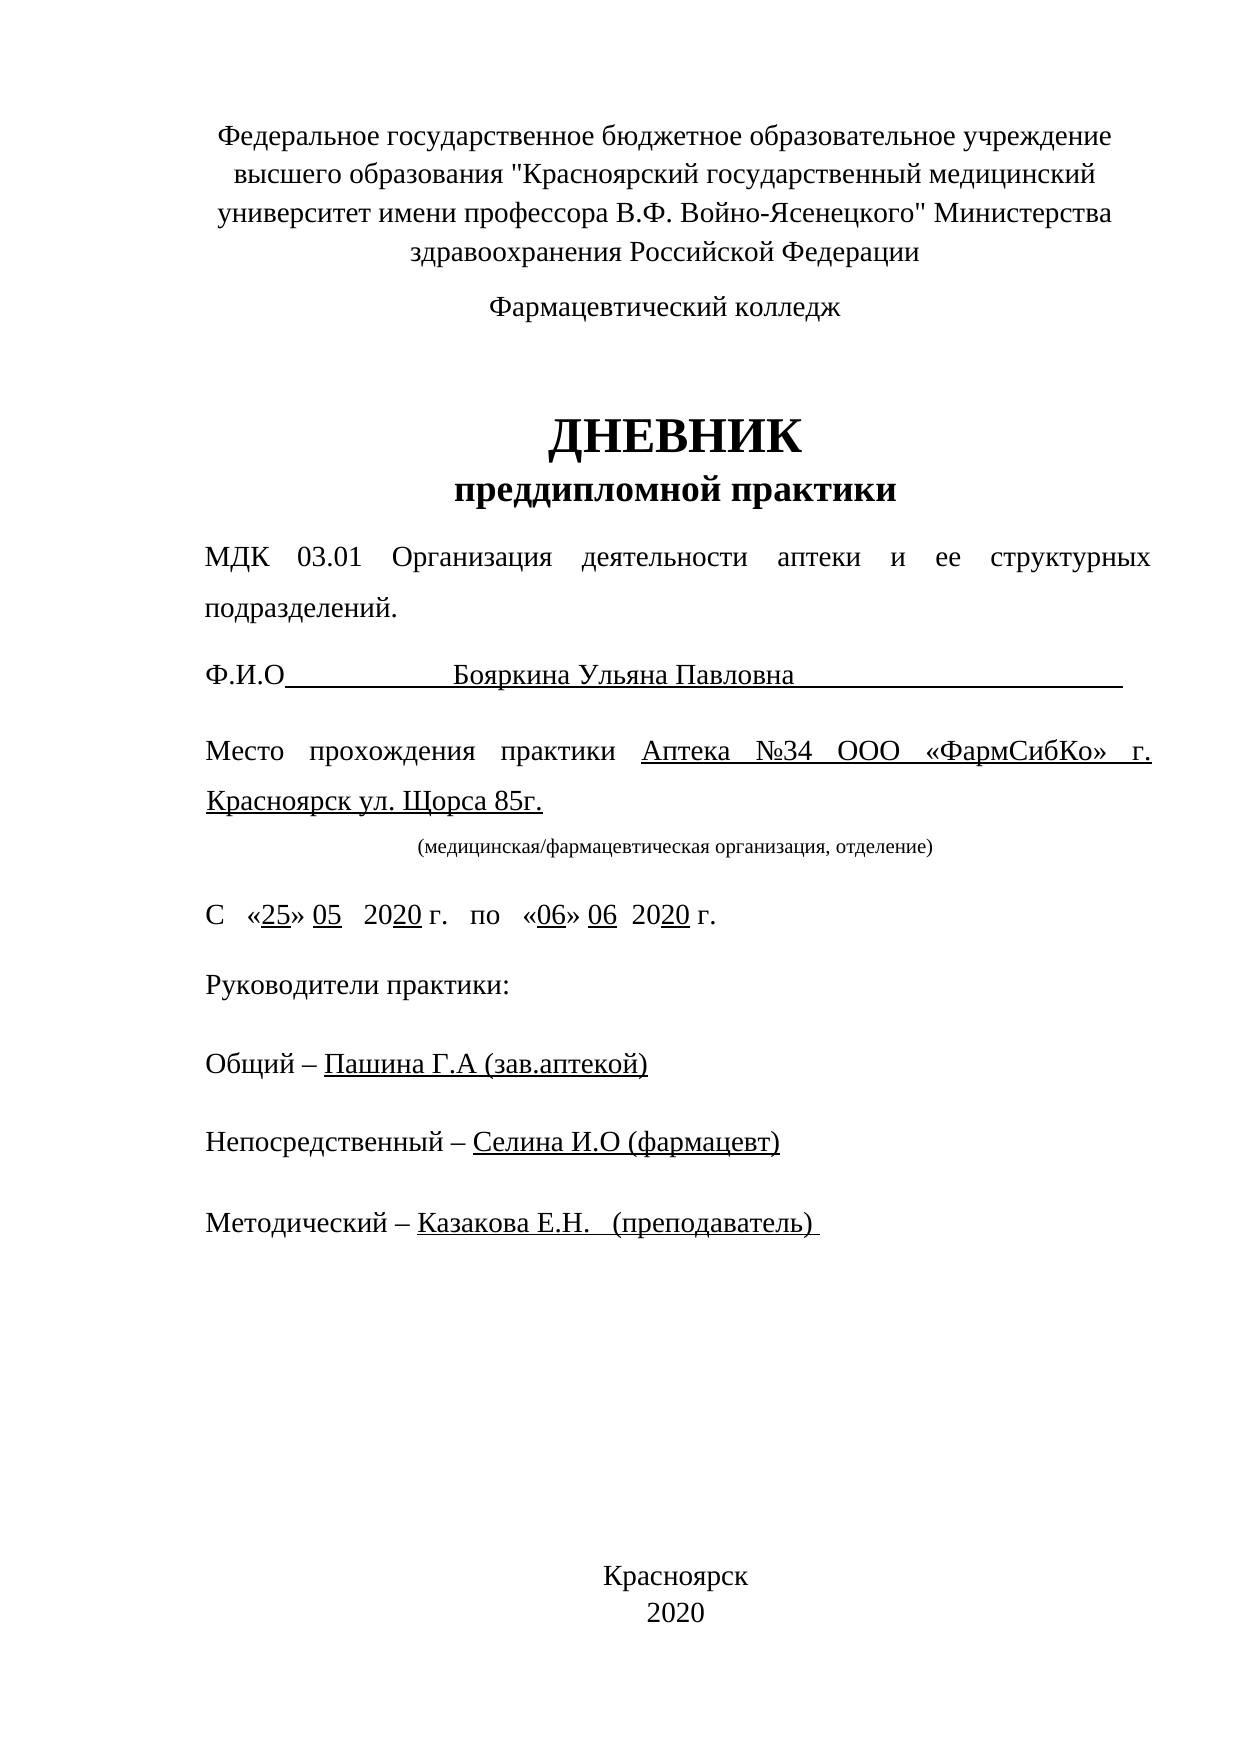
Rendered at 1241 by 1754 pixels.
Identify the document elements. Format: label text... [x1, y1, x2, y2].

text Методический – Казакова Е.Н. (преподаватель) [205, 1205, 1152, 1238]
text Красноярск [209, 1558, 1142, 1591]
text Место прохождения практики Аптека №34 ООО «ФармСибКо» г. Красноярск ул. Щорса 85г. [205, 733, 1152, 817]
text МДК 03.01 Организация деятельности аптеки и ее структурных подразделений. [204, 539, 1152, 623]
text Федеральное государственное бюджетное образовательное учреждение высшего образования "Красноярский государственный медицинский университет имени профессора В.Ф. Войно-Ясенецкого" Министерства здравоохранения Российской Федерации [177, 118, 1152, 267]
text Фармацевтический колледж [177, 289, 1152, 322]
text С «25» 05 2020 г. по «06» 06 2020 г. [205, 897, 1152, 931]
subtitle ДНЕВНИК [199, 405, 1152, 463]
text Непосредственный – Селина И.О (фармацевт) [205, 1124, 1152, 1158]
text 2020 [209, 1596, 1141, 1629]
text Общий – Пашина Г.А (зав.аптекой) [205, 1046, 1152, 1080]
text Ф.И.О Бояркина Ульяна Павловна . [205, 657, 1152, 690]
subtitle преддипломной практики [199, 466, 1152, 509]
text (медицинская/фармацевтическая организация, отделение) [199, 834, 1152, 858]
text Руководители практики: [205, 967, 1152, 1001]
